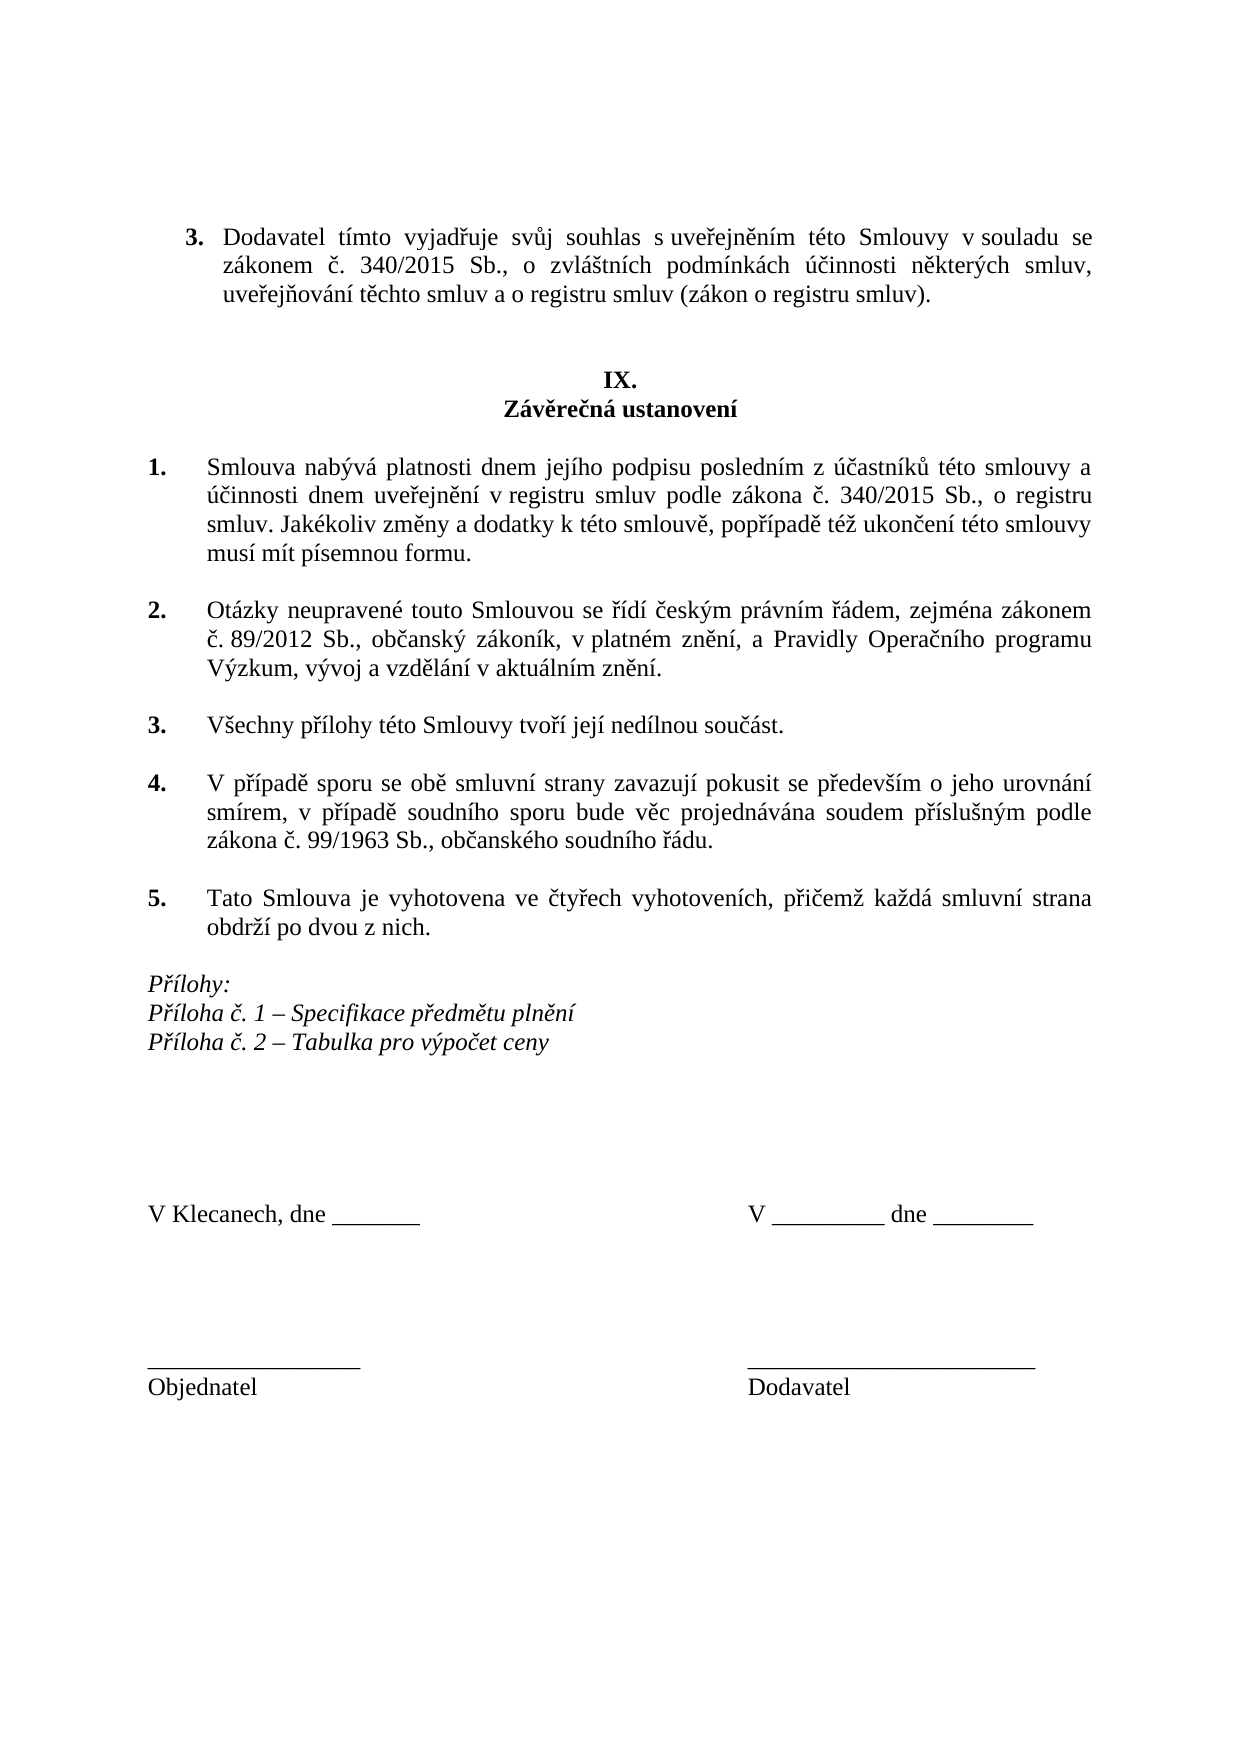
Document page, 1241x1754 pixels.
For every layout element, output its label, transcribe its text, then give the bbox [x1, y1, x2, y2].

text Přílohy: [148, 969, 1093, 998]
text Závěrečná ustanovení [148, 394, 1093, 423]
text IX. [148, 365, 1093, 394]
list Dodavatel tímto vyjadřuje svůj souhlas s uveřejněním této Smlouvy v souladu se zákonem č. 340/2015 Sb., o zvláštních podmínkách účinnosti některých smluv, uveřejňování těchto smluv a o registru smluv (zákon o registru smluv). [185, 222, 1093, 308]
text Příloha č. 2 – Tabulka pro výpočet ceny [148, 1027, 1093, 1055]
text _________________ _______________________ [148, 1343, 1093, 1372]
list V případě sporu se obě smluvní strany zavazují pokusit se především o jeho urovnání smírem, v případě soudního sporu bude věc projednávána soudem příslušným podle zákona č. 99/1963 Sb., občanského soudního řádu. [148, 768, 1093, 854]
list Smlouva nabývá platnosti dnem jejího podpisu posledním z účastníků této smlouvy a účinnosti dnem uveřejnění v registru smluv podle zákona č. 340/2015 Sb., o registru smluv. Jakékoliv změny a dodatky k této smlouvě, popřípadě též ukončení této smlouvy musí mít písemnou formu. [148, 452, 1093, 567]
list Všechny přílohy této Smlouvy tvoří její nedílnou součást. [148, 710, 1093, 739]
text Objednatel Dodavatel [148, 1372, 1093, 1400]
text Příloha č. 1 – Specifikace předmětu plnění [148, 998, 1093, 1027]
text V Klecanech, dne _______ V _________ dne ________ [148, 1199, 1093, 1228]
list Tato Smlouva je vyhotovena ve čtyřech vyhotoveních, přičemž každá smluvní strana obdrží po dvou z nich. [148, 883, 1093, 940]
list Otázky neupravené touto Smlouvou se řídí českým právním řádem, zejména zákonem č. 89/2012 Sb., občanský zákoník, v platném znění, a Pravidly Operačního programu Výzkum, vývoj a vzdělání v aktuálním znění. [148, 595, 1093, 682]
